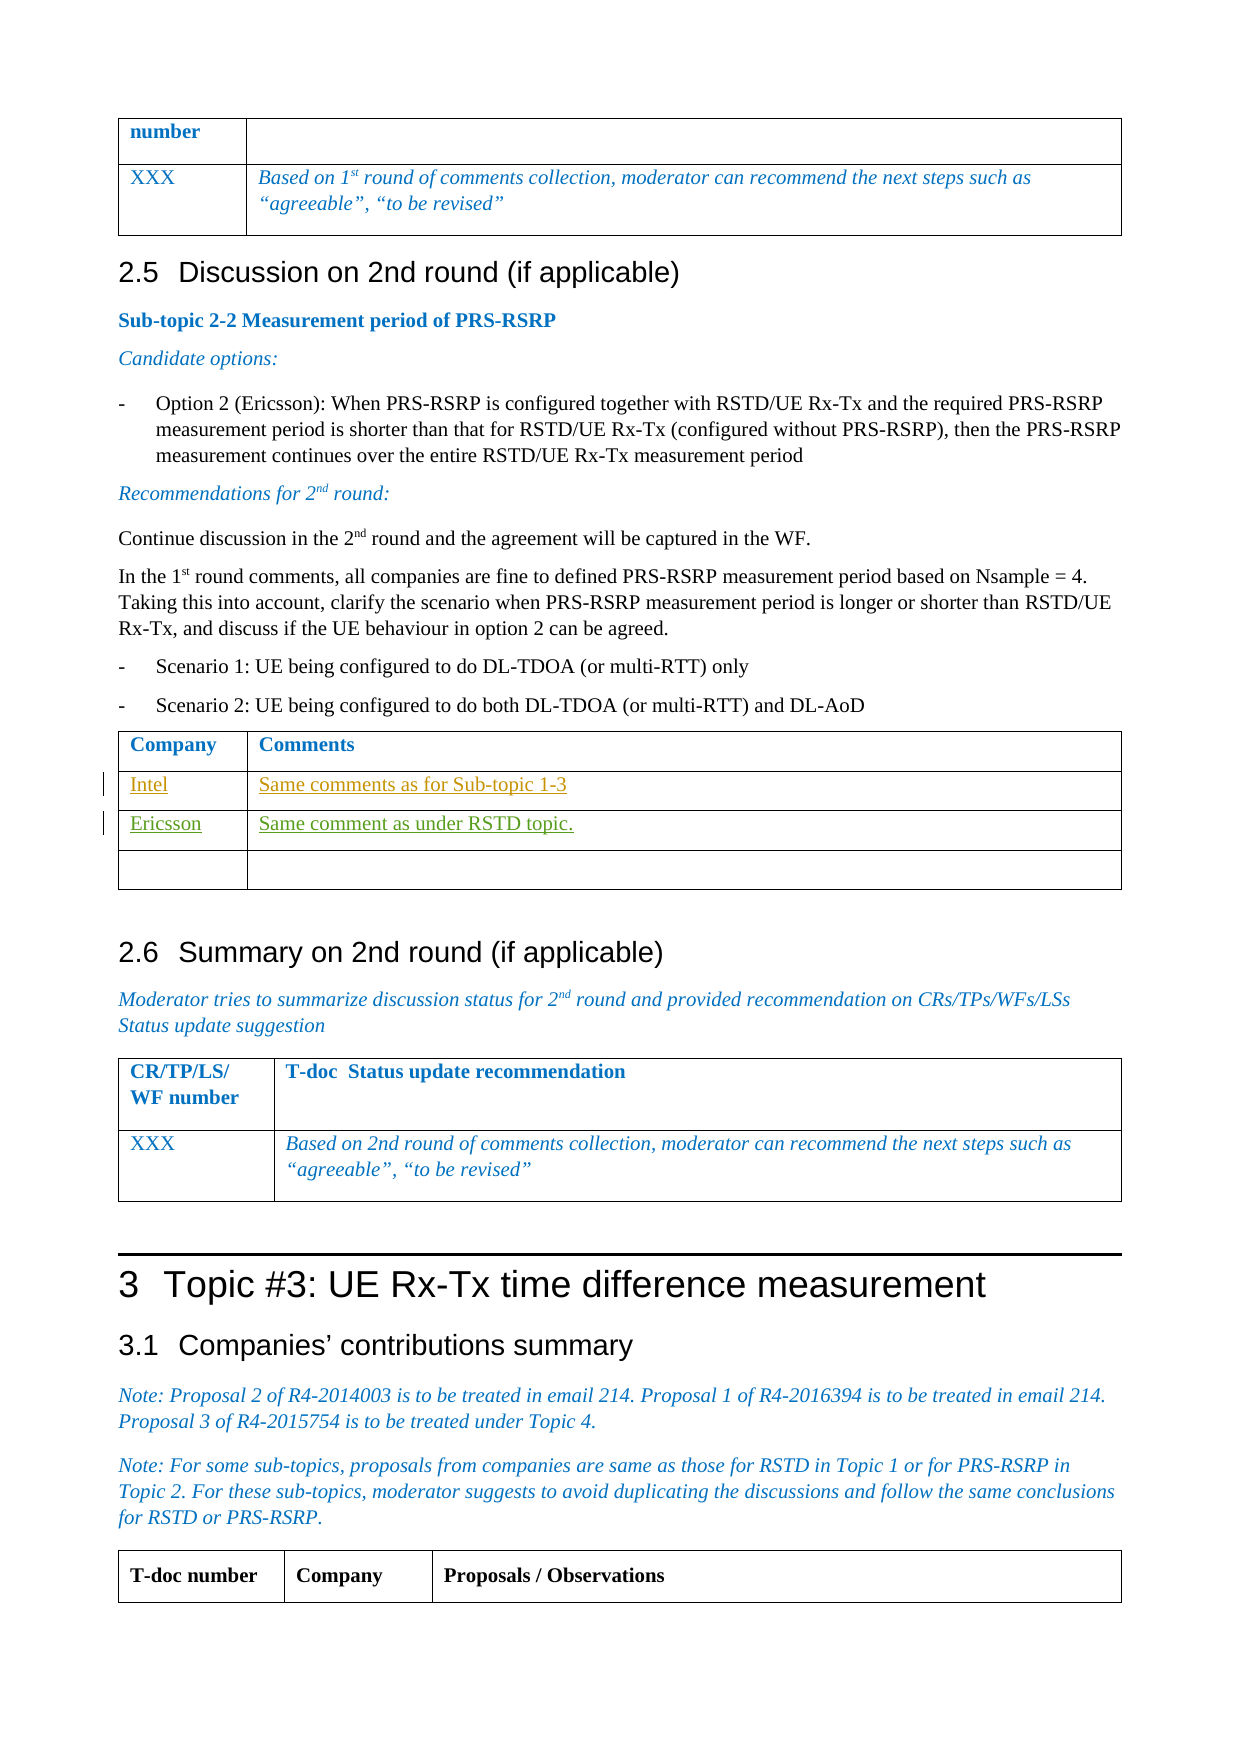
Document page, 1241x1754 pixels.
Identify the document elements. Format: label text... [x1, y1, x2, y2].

table_cell [248, 851, 1121, 889]
table_header Comments [248, 732, 1121, 771]
list Option 2 (Ericsson): When PRS-RSRP is configured together with RSTD/UE Rx-Tx and the required PRS-RSRP measurement period is shorter than that for RSTD/UE Rx-Tx (configured without PRS-RSRP), then the PRS-RSRP measurement continues over the entire RSTD/UE Rx-Tx measurement period [118, 391, 1122, 467]
table_header CR/TP number [119, 119, 246, 164]
table_cell [119, 772, 247, 810]
text Recommendations for 2nd round: [118, 481, 1122, 505]
table_header Company [285, 1551, 432, 1602]
table_cell [119, 811, 247, 850]
text Candidate options: [118, 346, 1122, 370]
text Continue discussion in the 2nd round and the agreement will be captured in the WF. [118, 526, 1122, 550]
table_cell Based on 1st round of comments collection, moderator can recommend the next steps such as “agreeable”, “to be revised” [247, 165, 1121, 235]
table_header CR/TP/LS/WF number [119, 1059, 274, 1129]
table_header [247, 119, 1121, 164]
subtitle Summary on 2nd round (if applicable) [118, 935, 1122, 968]
table_header Proposals / Observations [433, 1551, 1121, 1602]
table_header T-doc number [119, 1551, 284, 1602]
table_header Company [119, 732, 247, 771]
subtitle Topic #3: UE Rx-Tx time difference measurement [118, 1256, 1122, 1306]
table_cell XXX [119, 1131, 274, 1201]
table_cell [119, 851, 247, 889]
table_header T-doc Status update recommendation [275, 1059, 1121, 1129]
subtitle Discussion on 2nd round (if applicable) [118, 255, 1122, 289]
table_cell [248, 811, 1121, 850]
text Note: For some sub-topics, proposals from companies are same as those for RSTD in Topic 1 or for PRS-RSRP in Topic 2. For these sub-topics, moderator suggests to avoid duplicating the discussions and follow the same conclusions for RSTD or PRS-RSRP. [118, 1453, 1122, 1529]
subtitle Companies’ contributions summary [118, 1328, 1122, 1361]
text In the 1st round comments, all companies are fine to defined PRS-RSRP measurement period based on Nsample = 4. Taking this into account, clarify the scenario when PRS-RSRP measurement period is longer or shorter than RSTD/UE Rx-Tx, and discuss if the UE behaviour in option 2 can be agreed. [118, 564, 1122, 640]
list Scenario 2: UE being configured to do both DL-TDOA (or multi-RTT) and DL-AoD [118, 693, 1122, 717]
table_cell Based on 2nd round of comments collection, moderator can recommend the next steps such as “agreeable”, “to be revised” [275, 1131, 1121, 1201]
table_cell [248, 772, 1121, 810]
list Scenario 1: UE being configured to do DL-TDOA (or multi-RTT) only [118, 654, 1122, 678]
text Note: Proposal 2 of R4-2014003 is to be treated in email 214. Proposal 1 of R4-2016394 is to be treated in email 214. Proposal 3 of R4-2015754 is to be treated under Topic 4. [118, 1383, 1122, 1433]
text Moderator tries to summarize discussion status for 2nd round and provided recommendation on CRs/TPs/WFs/LSs Status update suggestion [118, 987, 1122, 1037]
text Sub-topic 2-2 Measurement period of PRS-RSRP [118, 307, 1122, 332]
table_cell XXX [119, 165, 246, 235]
